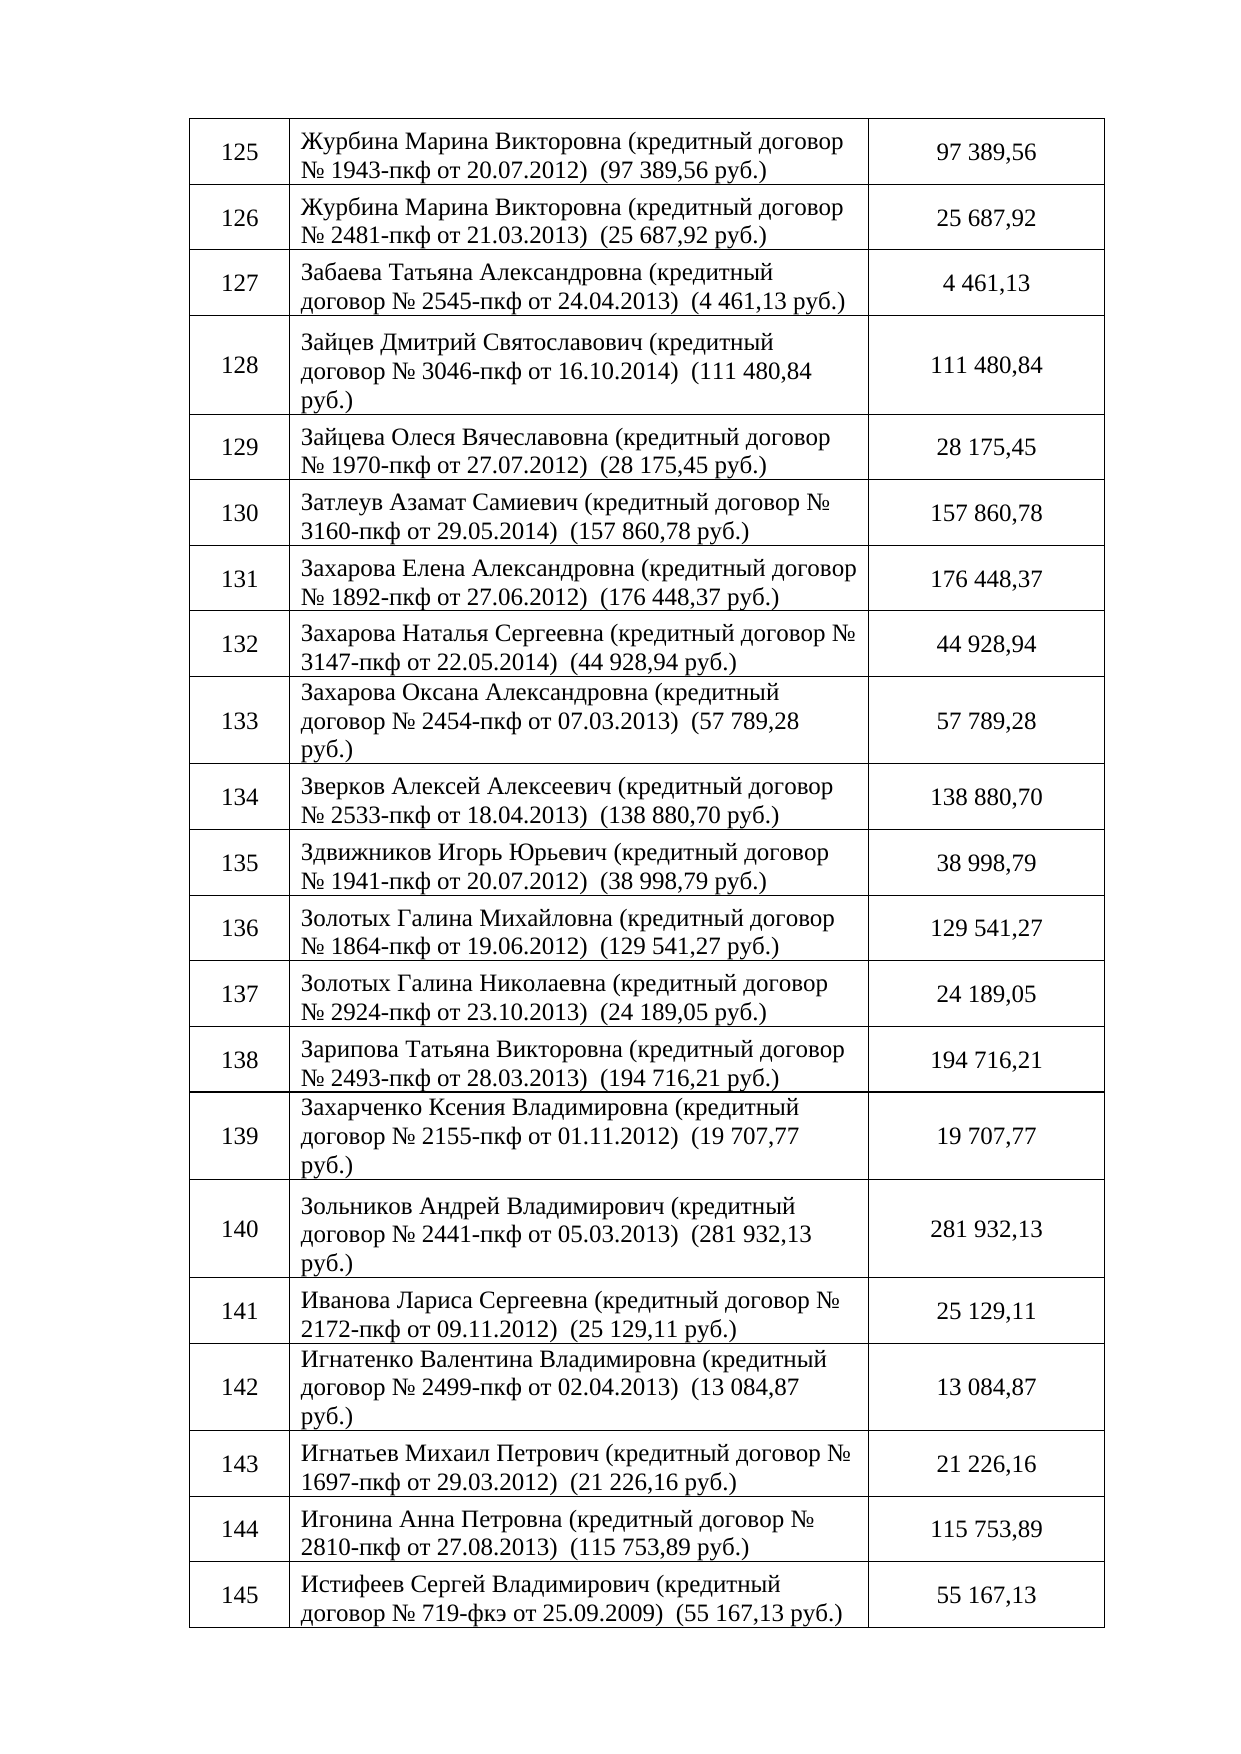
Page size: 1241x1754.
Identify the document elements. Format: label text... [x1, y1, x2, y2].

table_cell 131 [190, 546, 289, 610]
table_cell 130 [190, 480, 289, 545]
table_cell 133 [190, 677, 289, 763]
table_cell 138 [190, 1027, 289, 1091]
table_cell Игнатьев Михаил Петрович (кредитный договор № 1697-пкф от 29.03.2012) (21 226,16 руб.) [290, 1431, 868, 1496]
table_cell 115 753,89 [869, 1497, 1104, 1561]
table_cell 125 [190, 119, 289, 184]
table_cell Захарова Наталья Сергеевна (кредитный договор № 3147-пкф от 22.05.2014) (44 928,94 руб.) [290, 611, 868, 676]
table_cell 135 [190, 830, 289, 894]
table_cell 111 480,84 [869, 316, 1104, 413]
table_cell Зольников Андрей Владимирович (кредитный договор № 2441-пкф от 05.03.2013) (281 932,13 руб.) [290, 1180, 868, 1277]
table_cell 128 [190, 316, 289, 413]
table_cell 127 [190, 250, 289, 315]
table_cell 97 389,56 [869, 119, 1104, 184]
table_cell 55 167,13 [869, 1562, 1104, 1627]
table_cell 144 [190, 1497, 289, 1561]
table_cell 141 [190, 1278, 289, 1343]
table_cell 176 448,37 [869, 546, 1104, 610]
table_cell Игонина Анна Петровна (кредитный договор № 2810-пкф от 27.08.2013) (115 753,89 руб.) [290, 1497, 868, 1561]
table_cell 142 [190, 1344, 289, 1430]
table_cell 25 129,11 [869, 1278, 1104, 1343]
table_cell Захарова Оксана Александровна (кредитный договор № 2454-пкф от 07.03.2013) (57 789,28 руб.) [290, 677, 868, 763]
table_cell 143 [190, 1431, 289, 1496]
table_cell 21 226,16 [869, 1431, 1104, 1496]
table_cell Журбина Марина Викторовна (кредитный договор № 1943-пкф от 20.07.2012) (97 389,56 руб.) [290, 119, 868, 184]
table_cell 19 707,77 [869, 1093, 1104, 1179]
table_cell 129 [190, 415, 289, 479]
table_cell 157 860,78 [869, 480, 1104, 545]
table_cell 126 [190, 185, 289, 249]
table_cell 13 084,87 [869, 1344, 1104, 1430]
table_cell Зайцев Дмитрий Святославович (кредитный договор № 3046-пкф от 16.10.2014) (111 480,84 руб.) [290, 316, 868, 413]
table_cell Истифеев Сергей Владимирович (кредитный договор № 719-фкэ от 25.09.2009) (55 167,13 руб.) [290, 1562, 868, 1627]
table_cell Иванова Лариса Сергеевна (кредитный договор № 2172-пкф от 09.11.2012) (25 129,11 руб.) [290, 1278, 868, 1343]
table_cell Забаева Татьяна Александровна (кредитный договор № 2545-пкф от 24.04.2013) (4 461,13 руб.) [290, 250, 868, 315]
table_cell 24 189,05 [869, 961, 1104, 1026]
table_cell Захарченко Ксения Владимировна (кредитный договор № 2155-пкф от 01.11.2012) (19 707,77 руб.) [290, 1093, 868, 1179]
table_cell 138 880,70 [869, 764, 1104, 829]
table_cell Здвижников Игорь Юрьевич (кредитный договор № 1941-пкф от 20.07.2012) (38 998,79 руб.) [290, 830, 868, 894]
table_cell Игнатенко Валентина Владимировна (кредитный договор № 2499-пкф от 02.04.2013) (13 084,87 руб.) [290, 1344, 868, 1430]
table_cell 132 [190, 611, 289, 676]
table_cell 139 [190, 1093, 289, 1179]
table_cell Зайцева Олеся Вячеславовна (кредитный договор № 1970-пкф от 27.07.2012) (28 175,45 руб.) [290, 415, 868, 479]
table_cell Золотых Галина Николаевна (кредитный договор № 2924-пкф от 23.10.2013) (24 189,05 руб.) [290, 961, 868, 1026]
table_cell 136 [190, 896, 289, 960]
table_cell 194 716,21 [869, 1027, 1104, 1091]
table_cell Затлеув Азамат Самиевич (кредитный договор № 3160-пкф от 29.05.2014) (157 860,78 руб.) [290, 480, 868, 545]
table_cell 145 [190, 1562, 289, 1627]
table_cell 134 [190, 764, 289, 829]
table_cell Зверков Алексей Алексеевич (кредитный договор № 2533-пкф от 18.04.2013) (138 880,70 руб.) [290, 764, 868, 829]
table_cell 140 [190, 1180, 289, 1277]
table_cell 57 789,28 [869, 677, 1104, 763]
table_cell 4 461,13 [869, 250, 1104, 315]
table_cell 44 928,94 [869, 611, 1104, 676]
table_cell Зарипова Татьяна Викторовна (кредитный договор № 2493-пкф от 28.03.2013) (194 716,21 руб.) [290, 1027, 868, 1091]
table_cell 25 687,92 [869, 185, 1104, 249]
table_cell Захарова Елена Александровна (кредитный договор № 1892-пкф от 27.06.2012) (176 448,37 руб.) [290, 546, 868, 610]
table_cell Журбина Марина Викторовна (кредитный договор № 2481-пкф от 21.03.2013) (25 687,92 руб.) [290, 185, 868, 249]
table_cell 28 175,45 [869, 415, 1104, 479]
table_cell 38 998,79 [869, 830, 1104, 894]
table_cell 129 541,27 [869, 896, 1104, 960]
table_cell Золотых Галина Михайловна (кредитный договор № 1864-пкф от 19.06.2012) (129 541,27 руб.) [290, 896, 868, 960]
table_cell 281 932,13 [869, 1180, 1104, 1277]
table_cell 137 [190, 961, 289, 1026]
